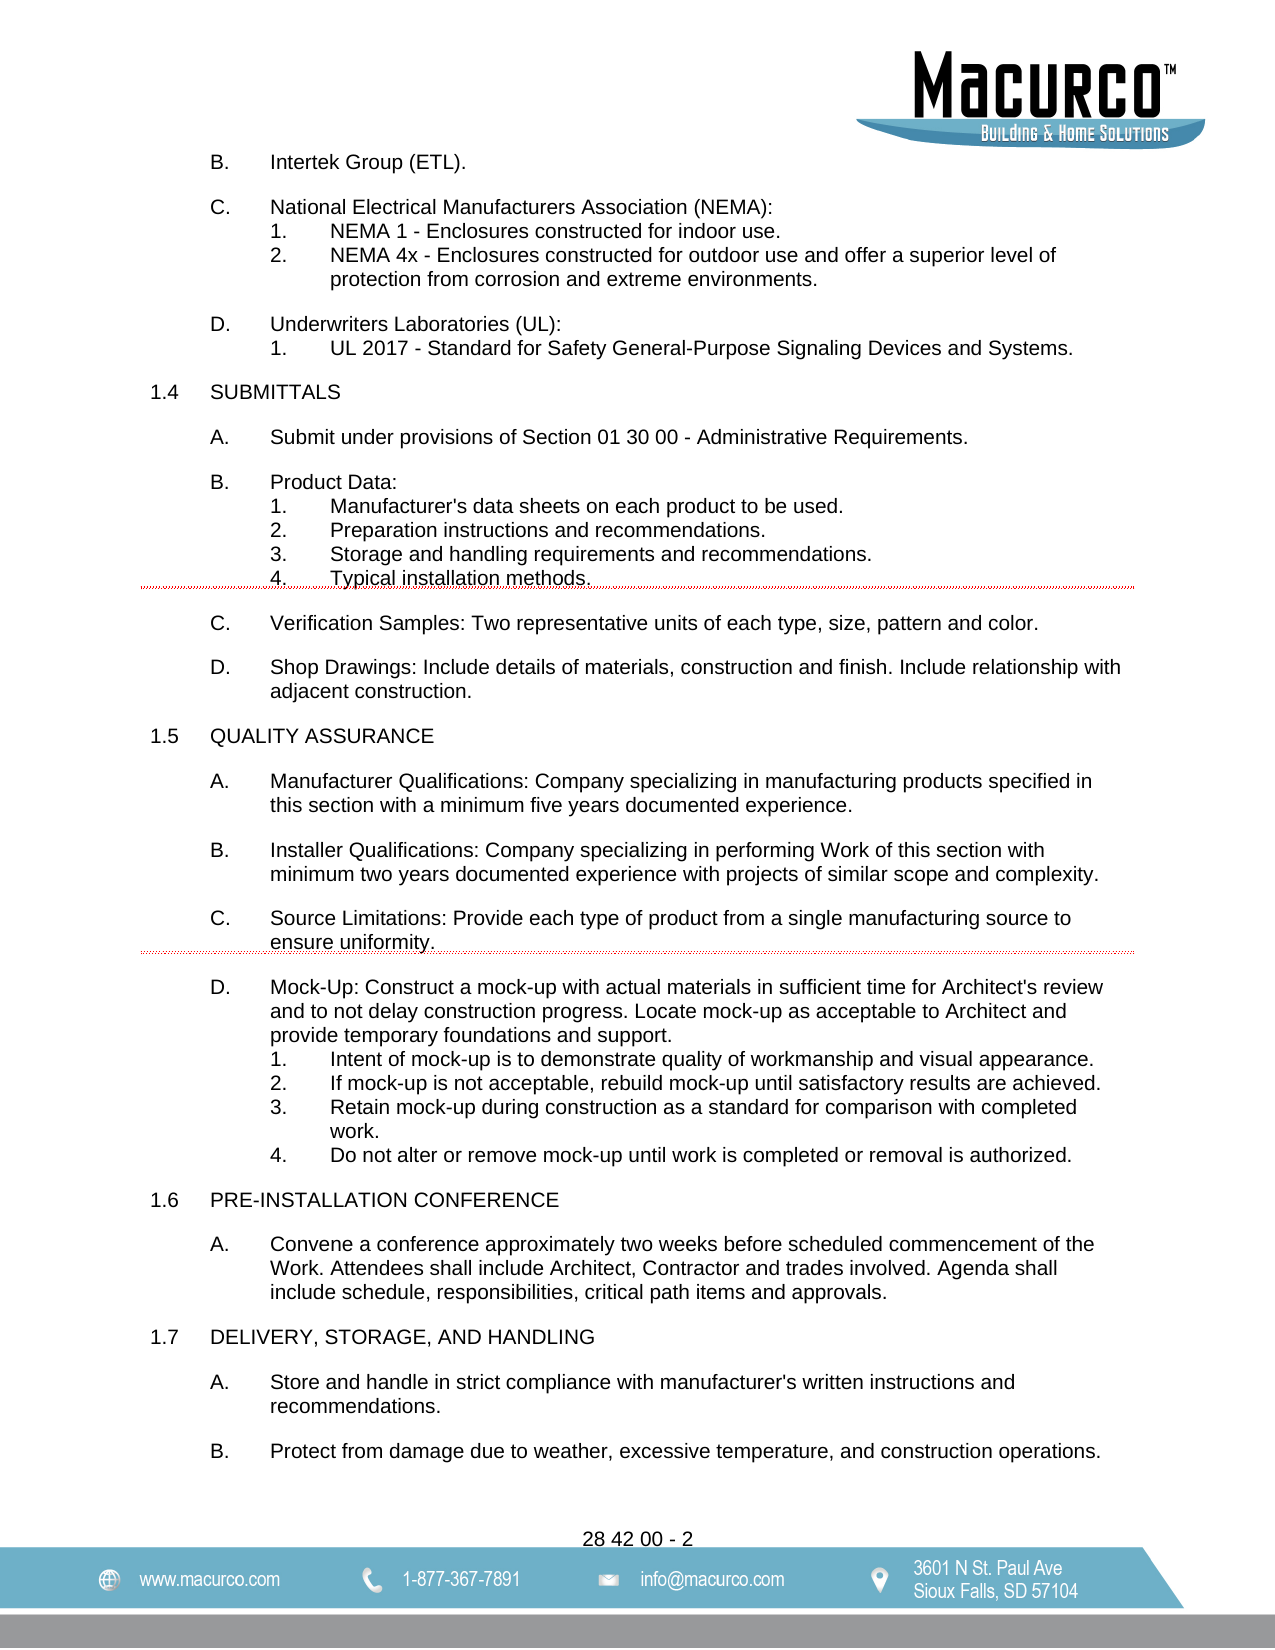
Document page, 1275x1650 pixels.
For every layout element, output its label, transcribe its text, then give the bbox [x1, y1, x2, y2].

text Intent of mock-up is to demonstrate quality of workmanship and visual appearance. [270, 1047, 1125, 1071]
text Storage and handling requirements and recommendations. [270, 542, 1125, 566]
text Source Limitations: Provide each type of product from a single manufacturing source to ensure uniformity. [210, 906, 1125, 954]
text QUALITY ASSURANCE [150, 724, 1125, 748]
text Submit under provisions of Section 01 30 00 - Administrative Requirements. [210, 425, 1125, 449]
text Underwriters Laboratories (UL): [210, 311, 1125, 335]
text Mock-Up: Construct a mock-up with actual materials in sufficient time for Architect's review and to not delay construction progress. Locate mock-up as acceptable to Architect and provide temporary foundations and support. [210, 975, 1125, 1047]
text SUBMITTALS [150, 380, 1125, 404]
text Protect from damage due to weather, excessive temperature, and construction operations. [210, 1438, 1125, 1462]
text Shop Drawings: Include details of materials, construction and finish. Include relationship with adjacent construction. [210, 655, 1125, 703]
text Store and handle in strict compliance with manufacturer's written instructions and recommendations. [210, 1370, 1125, 1418]
text Verification Samples: Two representative units of each type, size, pattern and color. [210, 610, 1125, 634]
text Product Data: [210, 470, 1125, 494]
text UL 2017 - Standard for Safety General-Purpose Signaling Devices and Systems. [270, 335, 1125, 359]
text Manufacturer's data sheets on each product to be used. [270, 494, 1125, 518]
text Typical installation methods. [270, 566, 1125, 589]
text Installer Qualifications: Company specializing in performing Work of this section with minimum two years documented experience with projects of similar scope and complexity. [210, 837, 1125, 885]
text Intertek Group (ETL). [210, 150, 1125, 174]
text Preparation instructions and recommendations. [270, 518, 1125, 542]
text If mock-up is not acceptable, rebuild mock-up until satisfactory results are achieved. [270, 1071, 1125, 1095]
text PRE-INSTALLATION CONFERENCE [150, 1187, 1125, 1211]
text DELIVERY, STORAGE, AND HANDLING [150, 1325, 1125, 1349]
text Convene a conference approximately two weeks before scheduled commencement of the Work. Attendees shall include Architect, Contractor and trades involved. Agenda shall include schedule, responsibilities, critical path items and approvals. [210, 1232, 1125, 1304]
text Retain mock-up during construction as a standard for comparison with completed work. [270, 1095, 1125, 1143]
text Do not alter or remove mock-up until work is completed or removal is authorized. [270, 1143, 1125, 1167]
picture [0, 51, 1275, 1648]
text Manufacturer Qualifications: Company specializing in manufacturing products specified in this section with a minimum five years documented experience. [210, 769, 1125, 817]
text National Electrical Manufacturers Association (NEMA): [210, 195, 1125, 219]
text NEMA 1 - Enclosures constructed for indoor use. [270, 219, 1125, 243]
text NEMA 4x - Enclosures constructed for outdoor use and offer a superior level of protection from corrosion and extreme environments. [270, 243, 1125, 291]
